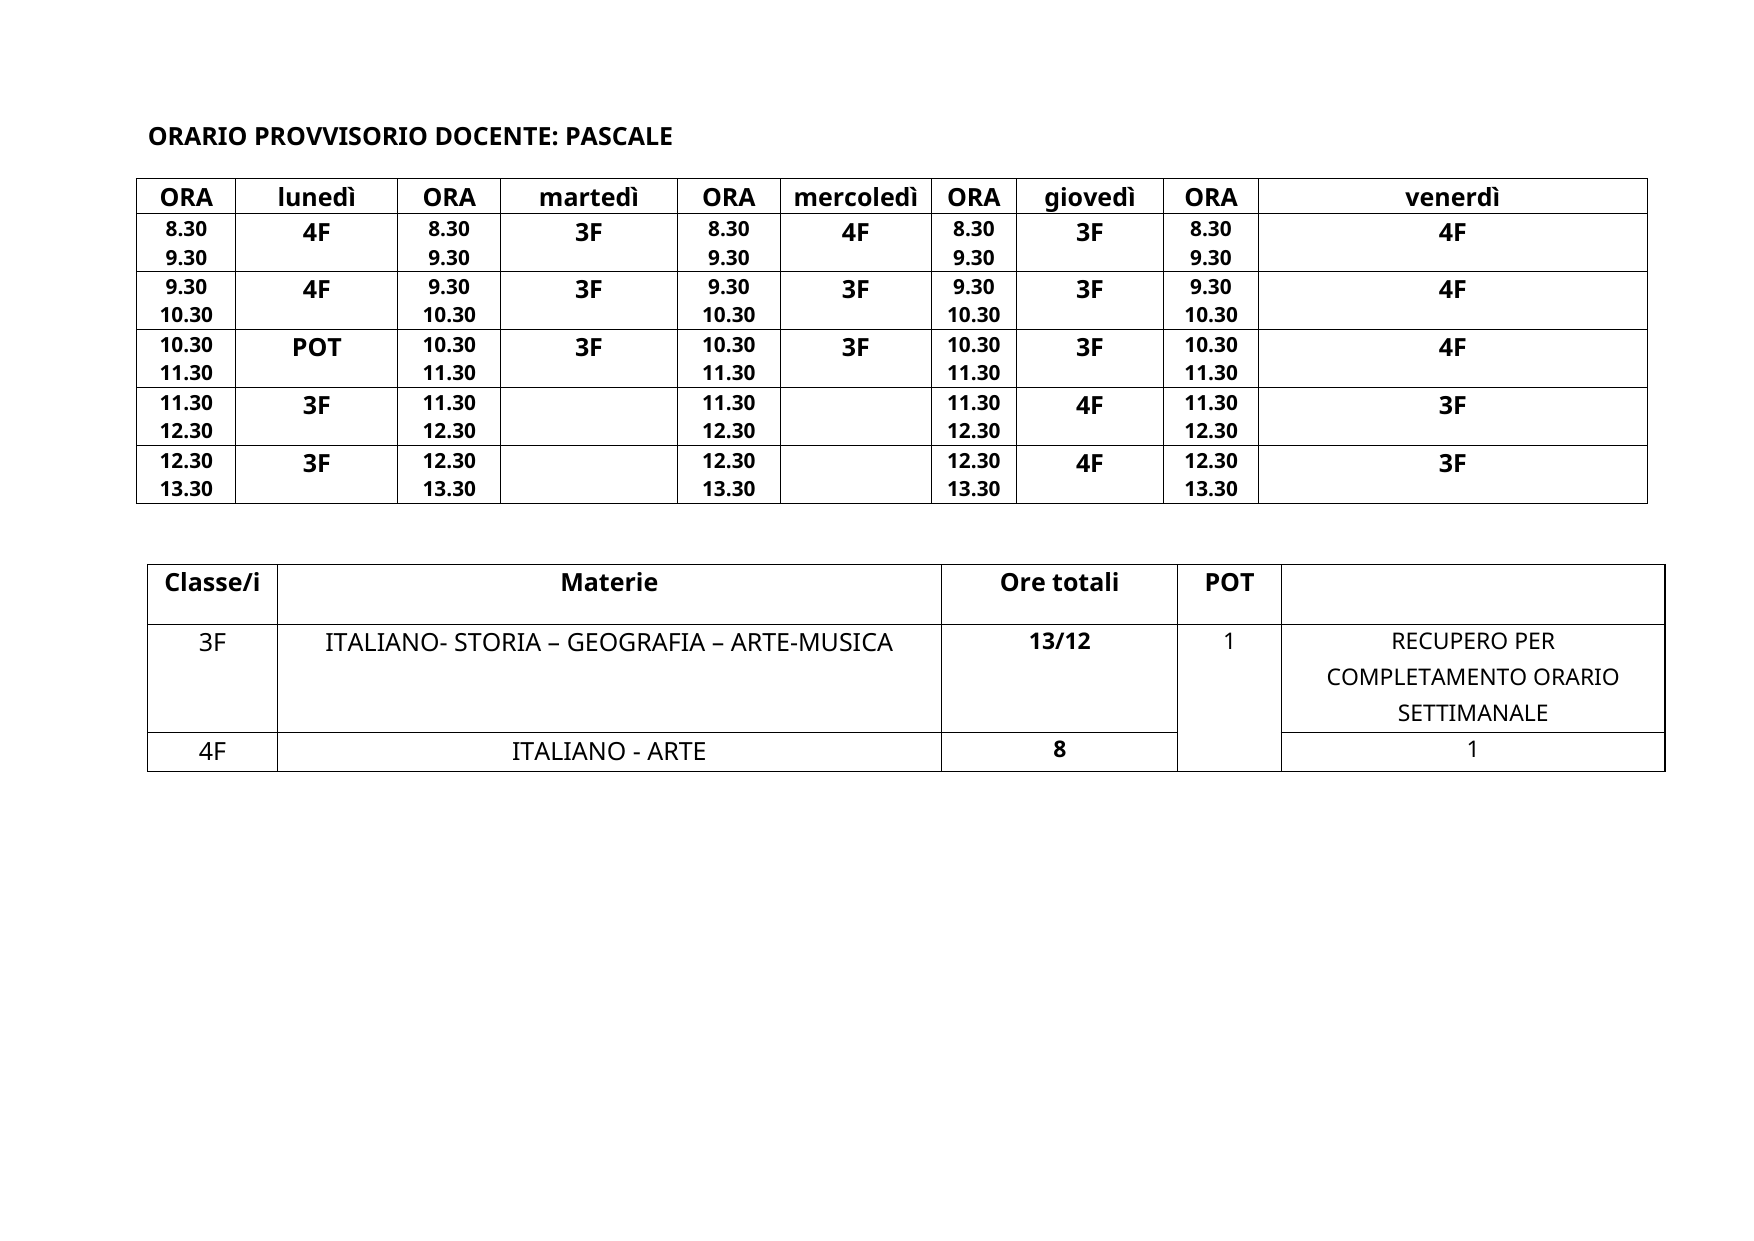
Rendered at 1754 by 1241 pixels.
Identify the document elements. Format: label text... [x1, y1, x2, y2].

table_cell 8.30 9.30 [137, 214, 235, 271]
table_cell [781, 446, 931, 503]
table_cell 12.30 13.30 [932, 446, 1016, 503]
table_header giovedì [1017, 179, 1163, 213]
table_cell 3F [1259, 388, 1647, 445]
table_cell 3F [236, 388, 397, 445]
table_cell [501, 388, 677, 445]
table_header POT [1178, 565, 1281, 624]
table_cell 8.30 9.30 [932, 214, 1016, 271]
table_cell POT [236, 330, 397, 387]
table_cell 10.30 11.30 [1164, 330, 1258, 387]
table_cell 12.30 13.30 [398, 446, 500, 503]
table_cell 9.30 10.30 [137, 272, 235, 329]
table_cell 4F [148, 733, 277, 771]
table_cell 8.30 9.30 [1164, 214, 1258, 271]
table_cell 8.30 9.30 [398, 214, 500, 271]
table_header ORA [137, 179, 235, 213]
table_cell 12.30 13.30 [137, 446, 235, 503]
table_cell 3F [781, 272, 931, 329]
table_header mercoledì [781, 179, 931, 213]
table_cell 11.30 12.30 [678, 388, 780, 445]
table_cell 10.30 11.30 [678, 330, 780, 387]
table_cell 4F [236, 214, 397, 271]
table_header venerdì [1259, 179, 1647, 213]
table_cell 9.30 10.30 [1164, 272, 1258, 329]
table_cell 3F [1017, 272, 1163, 329]
table_cell 4F [1017, 446, 1163, 503]
table_cell 3F [501, 330, 677, 387]
table_header [1282, 565, 1664, 624]
table_cell 4F [1259, 272, 1647, 329]
table_header lunedì [236, 179, 397, 213]
table_cell 4F [1017, 388, 1163, 445]
table_cell ITALIANO- STORIA – GEOGRAFIA – ARTE-MUSICA [278, 625, 941, 732]
table_header ORA [398, 179, 500, 213]
table_cell 3F [1017, 330, 1163, 387]
table_cell 3F [501, 214, 677, 271]
table_cell 11.30 12.30 [137, 388, 235, 445]
table_cell 4F [236, 272, 397, 329]
table_cell 10.30 11.30 [398, 330, 500, 387]
table_header Classe/i [148, 565, 277, 624]
table_cell 4F [1259, 330, 1647, 387]
table_header ORA [932, 179, 1016, 213]
text ORARIO PROVVISORIO DOCENTE: PASCALE [148, 118, 1636, 152]
table_cell 4F [781, 214, 931, 271]
table_cell RECUPERO PER COMPLETAMENTO ORARIO SETTIMANALE [1282, 625, 1664, 732]
table_cell 3F [236, 446, 397, 503]
table_header ORA [678, 179, 780, 213]
table_cell 11.30 12.30 [1164, 388, 1258, 445]
table_cell 4F [1259, 214, 1647, 271]
table_cell 3F [501, 272, 677, 329]
table_cell [501, 446, 677, 503]
table_cell 12.30 13.30 [678, 446, 780, 503]
table_cell 1 [1282, 733, 1664, 771]
table_cell 3F [1017, 214, 1163, 271]
table_cell 13/12 [942, 625, 1177, 732]
table_cell 12.30 13.30 [1164, 446, 1258, 503]
table_cell 10.30 11.30 [137, 330, 235, 387]
table_cell 9.30 10.30 [678, 272, 780, 329]
table_cell 8 [942, 733, 1177, 771]
table_cell 11.30 12.30 [932, 388, 1016, 445]
table_cell ITALIANO - ARTE [278, 733, 941, 771]
table_cell 10.30 11.30 [932, 330, 1016, 387]
table_cell 11.30 12.30 [398, 388, 500, 445]
table_cell 8.30 9.30 [678, 214, 780, 271]
table_header Ore totali [942, 565, 1177, 624]
table_header ORA [1164, 179, 1258, 213]
table_cell 3F [781, 330, 931, 387]
table_cell 9.30 10.30 [398, 272, 500, 329]
table_header Materie [278, 565, 941, 624]
table_cell 3F [148, 625, 277, 732]
table_header martedì [501, 179, 677, 213]
table_cell 9.30 10.30 [932, 272, 1016, 329]
table_cell 1 [1178, 625, 1281, 771]
table_cell [781, 388, 931, 445]
table_cell 3F [1259, 446, 1647, 503]
